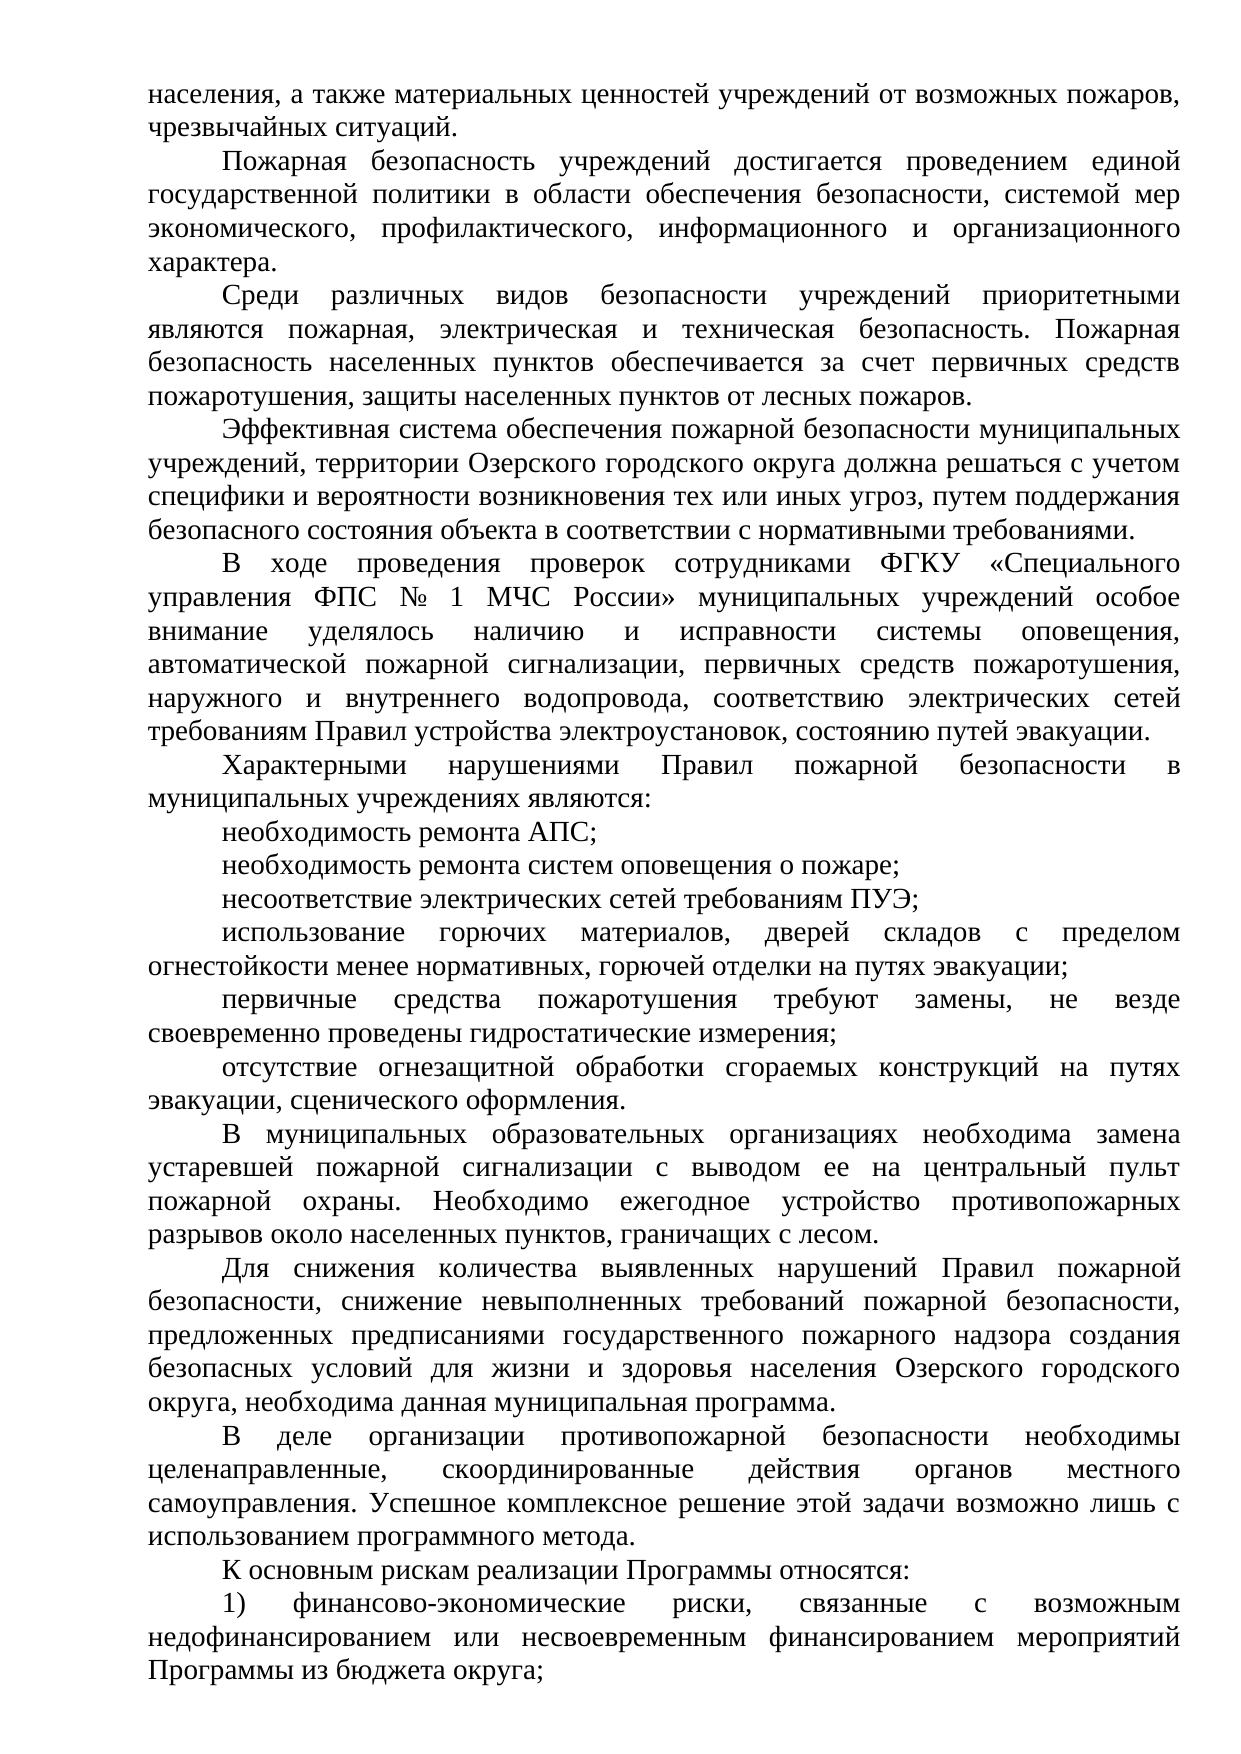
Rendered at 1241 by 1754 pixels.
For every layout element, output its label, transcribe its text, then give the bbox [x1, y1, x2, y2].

text 1) финансово-экономические риски, связанные с возможным недофинансированием или несвоевременным финансированием мероприятий Программы из бюджета округа; [148, 1585, 1181, 1686]
text Пожарная безопасность учреждений достигается проведением единой государственной политики в области обеспечения безопасности, системой мер экономического, профилактического, информационного и организационного характера. [148, 143, 1181, 277]
text отсутствие огнезащитной обработки сгораемых конструкций на путях эвакуации, сценического оформления. [148, 1049, 1181, 1116]
text В ходе проведения проверок сотрудниками ФГКУ «Специального управления ФПС № 1 МЧС России» муниципальных учреждений особое внимание уделялось наличию и исправности системы оповещения, автоматической пожарной сигнализации, первичных средств пожаротушения, наружного и внутреннего водопровода, соответствию электрических сетей требованиям Правил устройства электроустановок, состоянию путей эвакуации. [148, 546, 1181, 747]
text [148, 76, 1181, 143]
text К основным рискам реализации Программы относятся: [148, 1552, 1181, 1585]
text использование горючих материалов, дверей складов с пределом огнестойкости менее нормативных, горючей отделки на путях эвакуации; [148, 914, 1181, 982]
text Характерными нарушениями Правил пожарной безопасности в муниципальных учреждениях являются: [148, 747, 1181, 814]
text Среди различных видов безопасности учреждений приоритетными являются пожарная, электрическая и техническая безопасность. Пожарная безопасность населенных пунктов обеспечивается за счет первичных средств пожаротушения, защиты населенных пунктов от лесных пожаров. [148, 277, 1181, 411]
text необходимость ремонта АПС; [148, 814, 1181, 847]
text необходимость ремонта систем оповещения о пожаре; [148, 847, 1181, 881]
text несоответствие электрических сетей требованиям ПУЭ; [148, 881, 1181, 914]
text В деле организации противопожарной безопасности необходимы целенаправленные, скоординированные действия органов местного самоуправления. Успешное комплексное решение этой задачи возможно лишь с использованием программного метода. [148, 1418, 1181, 1552]
text В муниципальных образовательных организациях необходима замена устаревшей пожарной сигнализации с выводом ее на центральный пульт пожарной охраны. Необходимо ежегодное устройство противопожарных разрывов около населенных пунктов, граничащих с лесом. [148, 1116, 1181, 1250]
text Эффективная система обеспечения пожарной безопасности муниципальных учреждений, территории Озерского городского округа должна решаться с учетом специфики и вероятности возникновения тех или иных угроз, путем поддержания безопасного состояния объекта в соответствии с нормативными требованиями. [148, 411, 1181, 546]
text Для снижения количества выявленных нарушений Правил пожарной безопасности, снижение невыполненных требований пожарной безопасности, предложенных предписаниями государственного пожарного надзора создания безопасных условий для жизни и здоровья населения Озерского городского округа, необходима данная муниципальная программа. [148, 1250, 1181, 1418]
text первичные средства пожаротушения требуют замены, не везде своевременно проведены гидростатические измерения; [148, 982, 1181, 1049]
